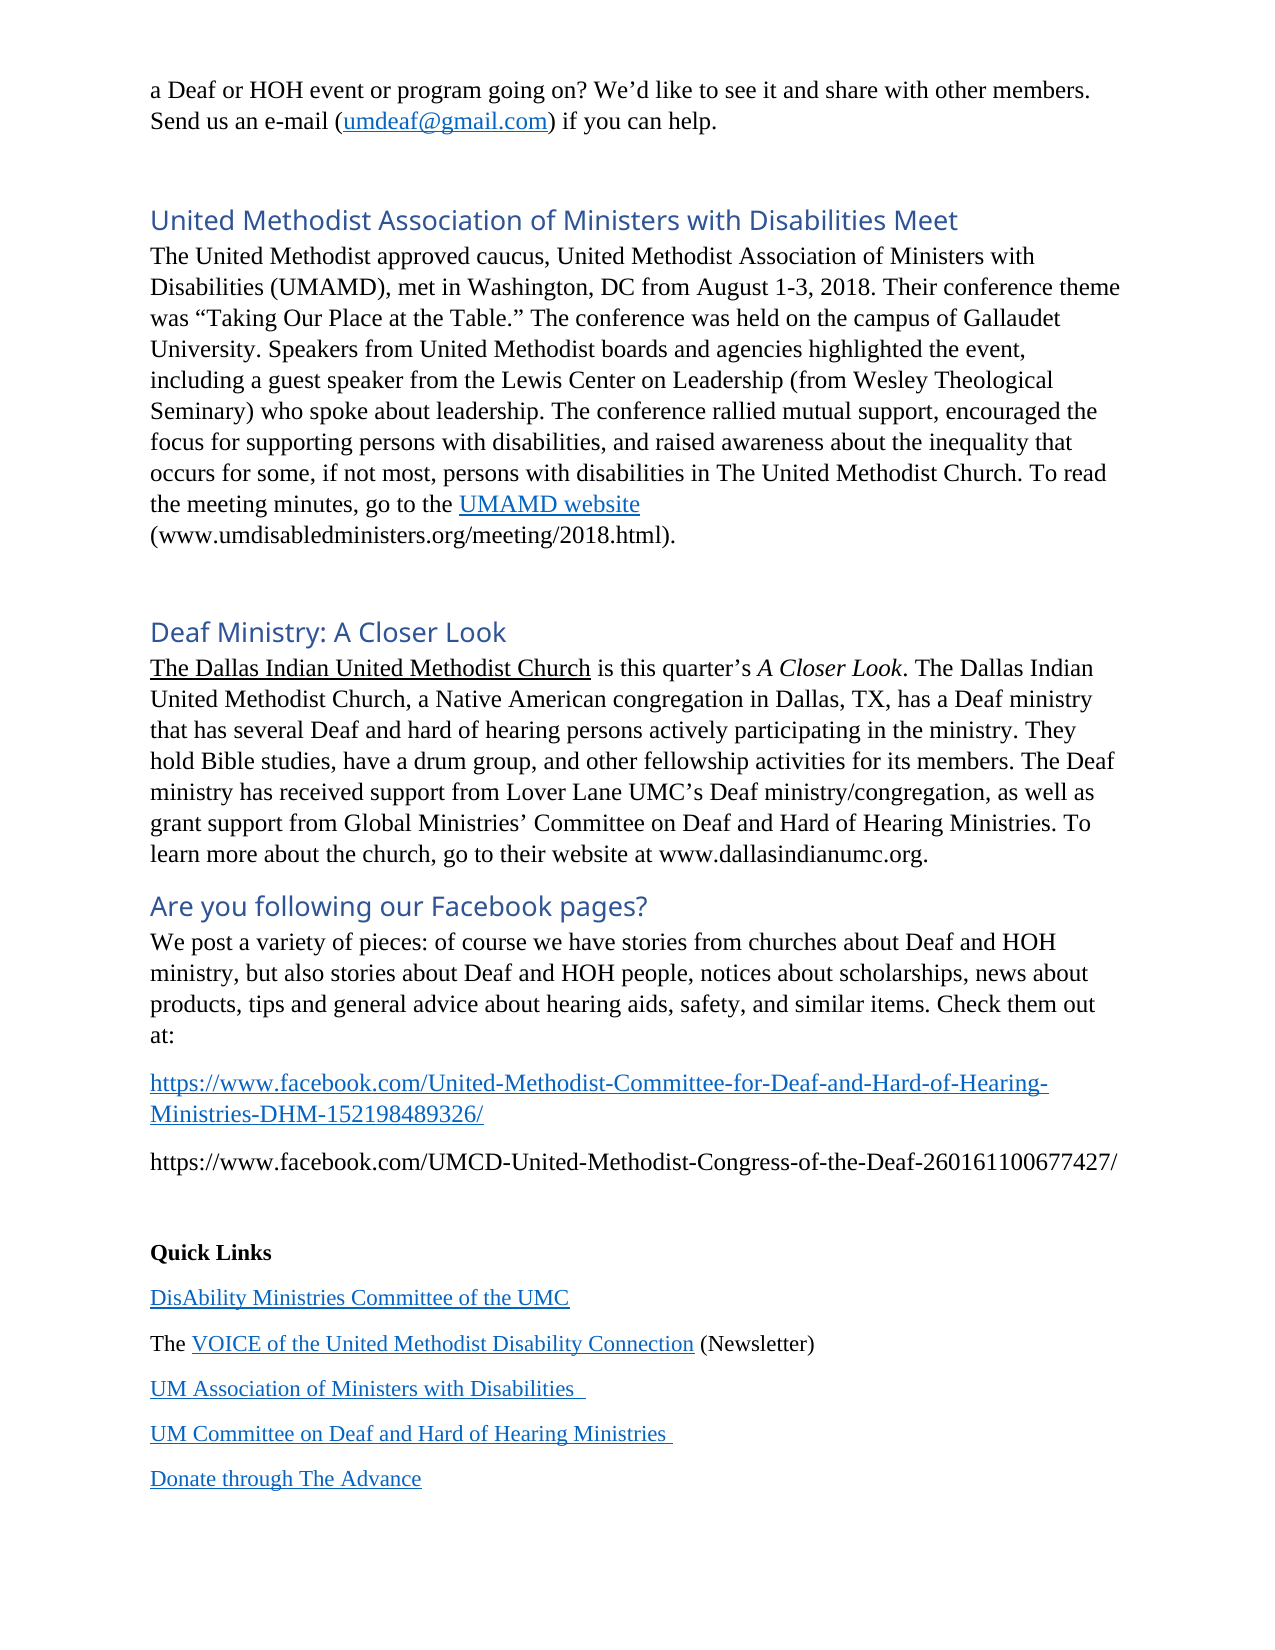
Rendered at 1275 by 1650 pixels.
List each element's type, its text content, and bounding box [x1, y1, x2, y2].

text The United Methodist approved caucus, United Methodist Association of Ministers with Disabilities (UMAMD), met in Washington, DC from August 1-3, 2018. Their conference theme was “Taking Our Place at the Table.” The conference was held on the campus of Gallaudet University. Speakers from United Methodist boards and agencies highlighted the event, including a guest speaker from the Lewis Center on Leadership (from Wesley Theological Seminary) who spoke about leadership. The conference rallied mutual support, encouraged the focus for supporting persons with disabilities, and raised awareness about the inequality that occurs for some, if not most, persons with disabilities in The United Methodist Church. To read the meeting minutes, go to the UMAMD website (www.umdisabledministers.org/meeting/2018.html). [150, 241, 1125, 549]
text DisAbility Ministries Committee of the UMC [150, 1284, 1125, 1311]
text UM Association of Ministers with Disabilities [150, 1375, 1125, 1401]
subtitle Deaf Ministry: A Closer Look [150, 613, 1125, 650]
text The Dallas Indian United Methodist Church is this quarter’s A Closer Look. The Dallas Indian United Methodist Church, a Native American congregation in Dallas, TX, has a Deaf ministry that has several Deaf and hard of hearing persons actively participating in the ministry. They hold Bible studies, have a drum group, and other fellowship activities for its members. The Deaf ministry has received support from Lover Lane UMC’s Deaf ministry/congregation, as well as grant support from Global Ministries’ Committee on Deaf and Hard of Hearing Ministries. To learn more about the church, go to their website at www.dallasindianumc.org. [150, 653, 1125, 868]
text https://www.facebook.com/United-Methodist-Committee-for-Deaf-and-Hard-of-Hearing-Ministries-DHM-152198489326/ [150, 1068, 1125, 1128]
text Quick Links [150, 1239, 1125, 1266]
text The VOICE of the United Methodist Disability Connection (Newsletter) [150, 1329, 1125, 1356]
text We post a variety of pieces: of course we have stories from churches about Deaf and HOH ministry, but also stories about Deaf and HOH people, notices about scholarships, news about products, tips and general advice about hearing aids, safety, and similar items. Check them out at: [150, 927, 1125, 1049]
subtitle United Methodist Association of Ministers with Disabilities Meet [150, 201, 1125, 238]
subtitle Are you following our Facebook pages? [150, 887, 1125, 924]
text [150, 75, 1125, 135]
text https://www.facebook.com/UMCD-United-Methodist-Congress-of-the-Deaf-260161100677427/ [150, 1147, 1125, 1175]
text UM Committee on Deaf and Hard of Hearing Ministries [150, 1420, 1125, 1446]
text Donate through The Advance [150, 1465, 1125, 1491]
